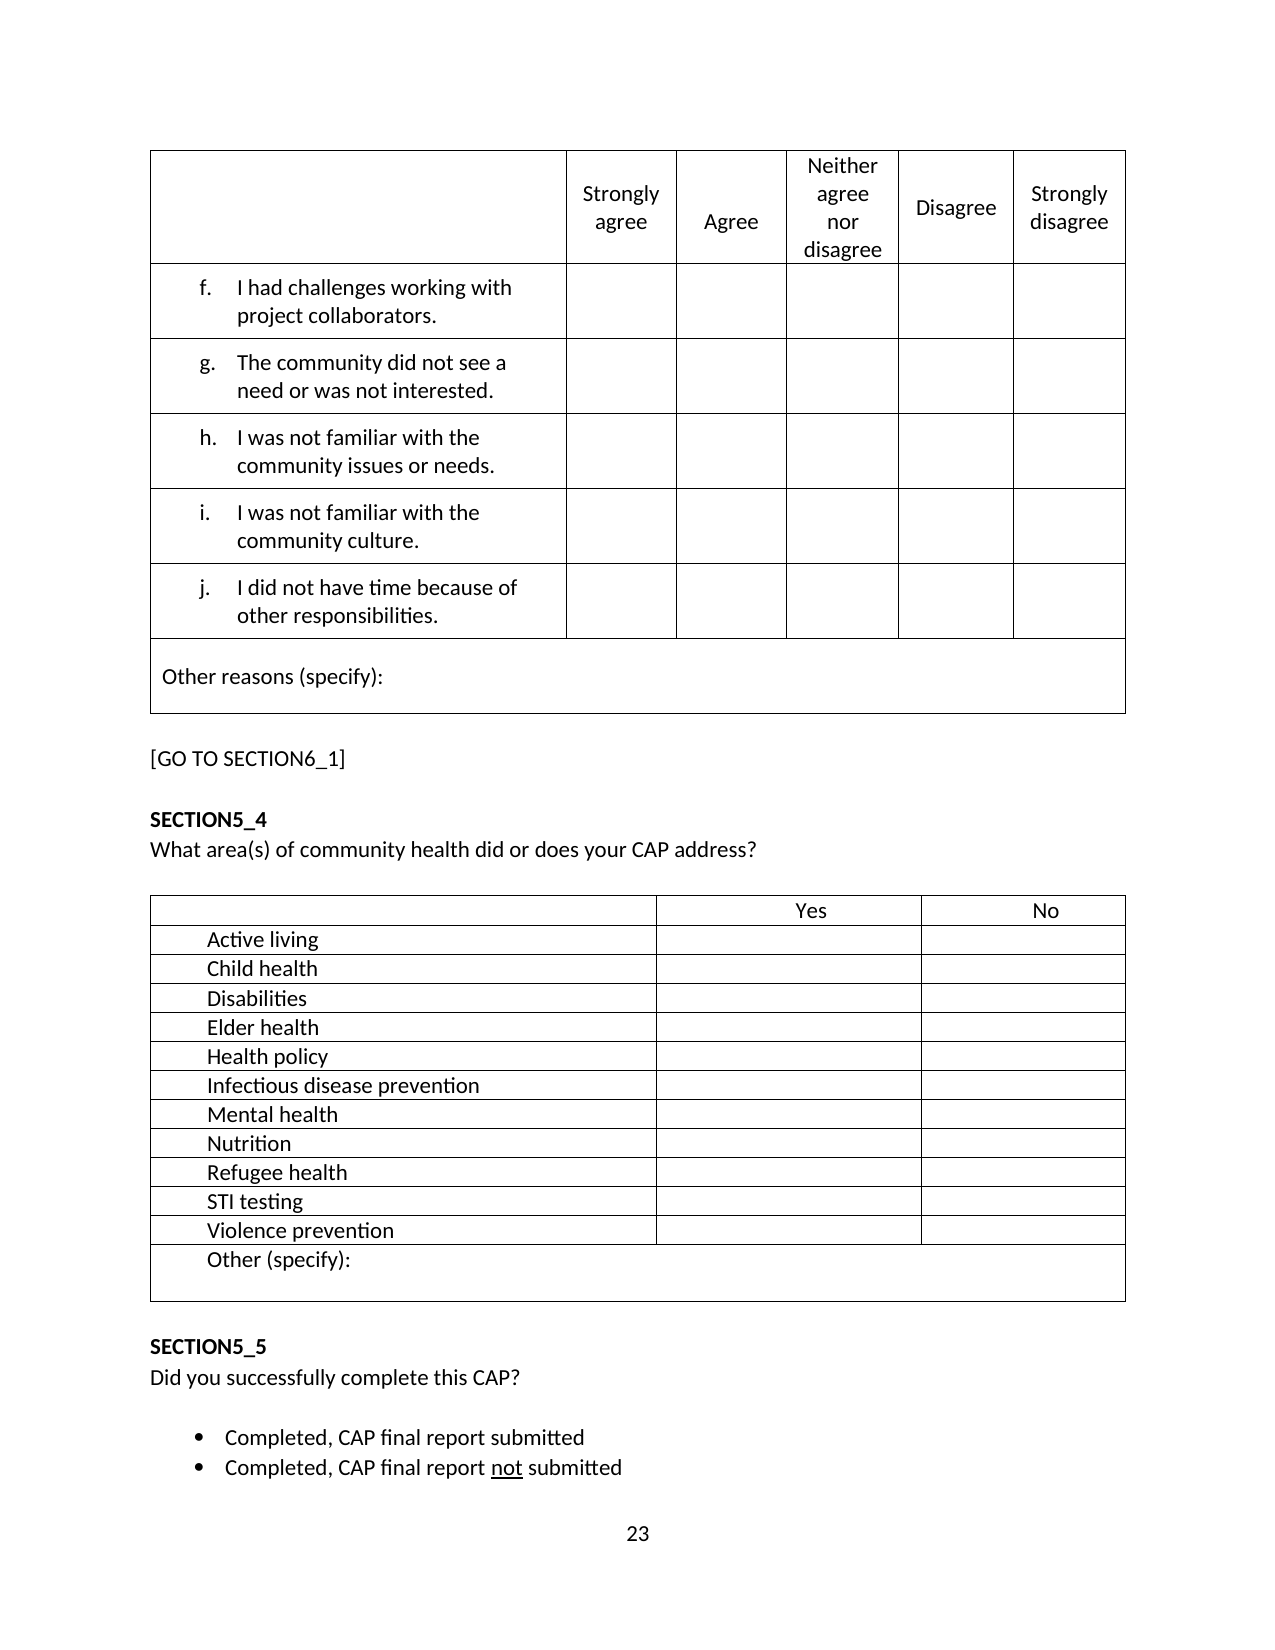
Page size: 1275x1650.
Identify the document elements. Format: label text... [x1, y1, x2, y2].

table_cell [899, 564, 1013, 638]
table_cell The community did not see a need or was not interested. [151, 339, 566, 413]
table_cell Infectious disease prevention [151, 1071, 656, 1099]
table_cell [677, 489, 786, 563]
table_cell [787, 264, 898, 338]
table_cell [922, 955, 1125, 983]
table_cell [922, 1129, 1125, 1157]
text What area(s) of community health did or does your CAP address? [150, 835, 1125, 863]
table_cell [922, 1158, 1125, 1186]
table_cell [787, 414, 898, 488]
table_cell [922, 1216, 1125, 1244]
table_cell [657, 1100, 921, 1128]
table_cell [567, 339, 676, 413]
table_header Strongly disagree [1014, 151, 1125, 263]
table_cell [567, 489, 676, 563]
table_cell [1014, 564, 1125, 638]
table_cell Refugee health [151, 1158, 656, 1186]
table_cell [677, 339, 786, 413]
table_cell I was not familiar with the community issues or needs. [151, 414, 566, 488]
table_cell I did not have time because of other responsibilities. [151, 564, 566, 638]
table_cell [677, 264, 786, 338]
table_cell Other (specify): [151, 1245, 1125, 1301]
table_cell Violence prevention [151, 1216, 656, 1244]
table_cell [787, 564, 898, 638]
table_cell [657, 955, 921, 983]
table_cell [899, 489, 1013, 563]
table_cell [657, 1013, 921, 1041]
table_cell [657, 1216, 921, 1244]
table_cell [567, 564, 676, 638]
table_header Yes [657, 896, 921, 924]
table_cell [787, 339, 898, 413]
table_header [151, 151, 566, 263]
table_cell Nutrition [151, 1129, 656, 1157]
table_cell [922, 1187, 1125, 1215]
table_cell [922, 984, 1125, 1012]
table_cell Disabilities [151, 984, 656, 1012]
table_cell Other reasons (specify): [151, 639, 1125, 713]
table_cell [567, 414, 676, 488]
text SECTION5_4 [150, 805, 1125, 833]
text [GO TO SECTION6_1] [150, 744, 1125, 772]
table_header Disagree [899, 151, 1013, 263]
table_header [151, 896, 656, 924]
table_cell [657, 1129, 921, 1157]
table_cell [1014, 264, 1125, 338]
table_cell Active living [151, 926, 656, 953]
table_cell Mental health [151, 1100, 656, 1128]
table_cell [567, 264, 676, 338]
table_cell [1014, 339, 1125, 413]
table_cell [657, 1071, 921, 1099]
table_cell [657, 926, 921, 953]
list Completed, CAP final report submitted [187, 1423, 1125, 1451]
table_cell [899, 414, 1013, 488]
table_cell [1014, 489, 1125, 563]
table_cell Child health [151, 955, 656, 983]
table_cell STI testing [151, 1187, 656, 1215]
list Completed, CAP final report not submitted [187, 1453, 1125, 1481]
table_header Agree [677, 151, 786, 263]
table_cell [922, 1013, 1125, 1041]
table_cell [899, 339, 1013, 413]
table_cell [899, 264, 1013, 338]
table_cell Elder health [151, 1013, 656, 1041]
table_cell [1014, 414, 1125, 488]
table_cell [677, 564, 786, 638]
table_cell [657, 1187, 921, 1215]
table_cell I was not familiar with the community culture. [151, 489, 566, 563]
text SECTION5_5 [150, 1332, 1125, 1361]
table_cell [657, 984, 921, 1012]
table_cell [657, 1042, 921, 1070]
table_cell [922, 1100, 1125, 1128]
table_cell Health policy [151, 1042, 656, 1070]
table_cell [787, 489, 898, 563]
table_cell [922, 926, 1125, 953]
table_cell [922, 1042, 1125, 1070]
text Did you successfully complete this CAP? [150, 1363, 1125, 1391]
table_header Neither agree nor disagree [787, 151, 898, 263]
table_header Strongly agree [567, 151, 676, 263]
table_cell [657, 1158, 921, 1186]
table_cell I had challenges working with project collaborators. [151, 264, 566, 338]
table_cell [677, 414, 786, 488]
table_header No [922, 896, 1125, 924]
table_cell [922, 1071, 1125, 1099]
